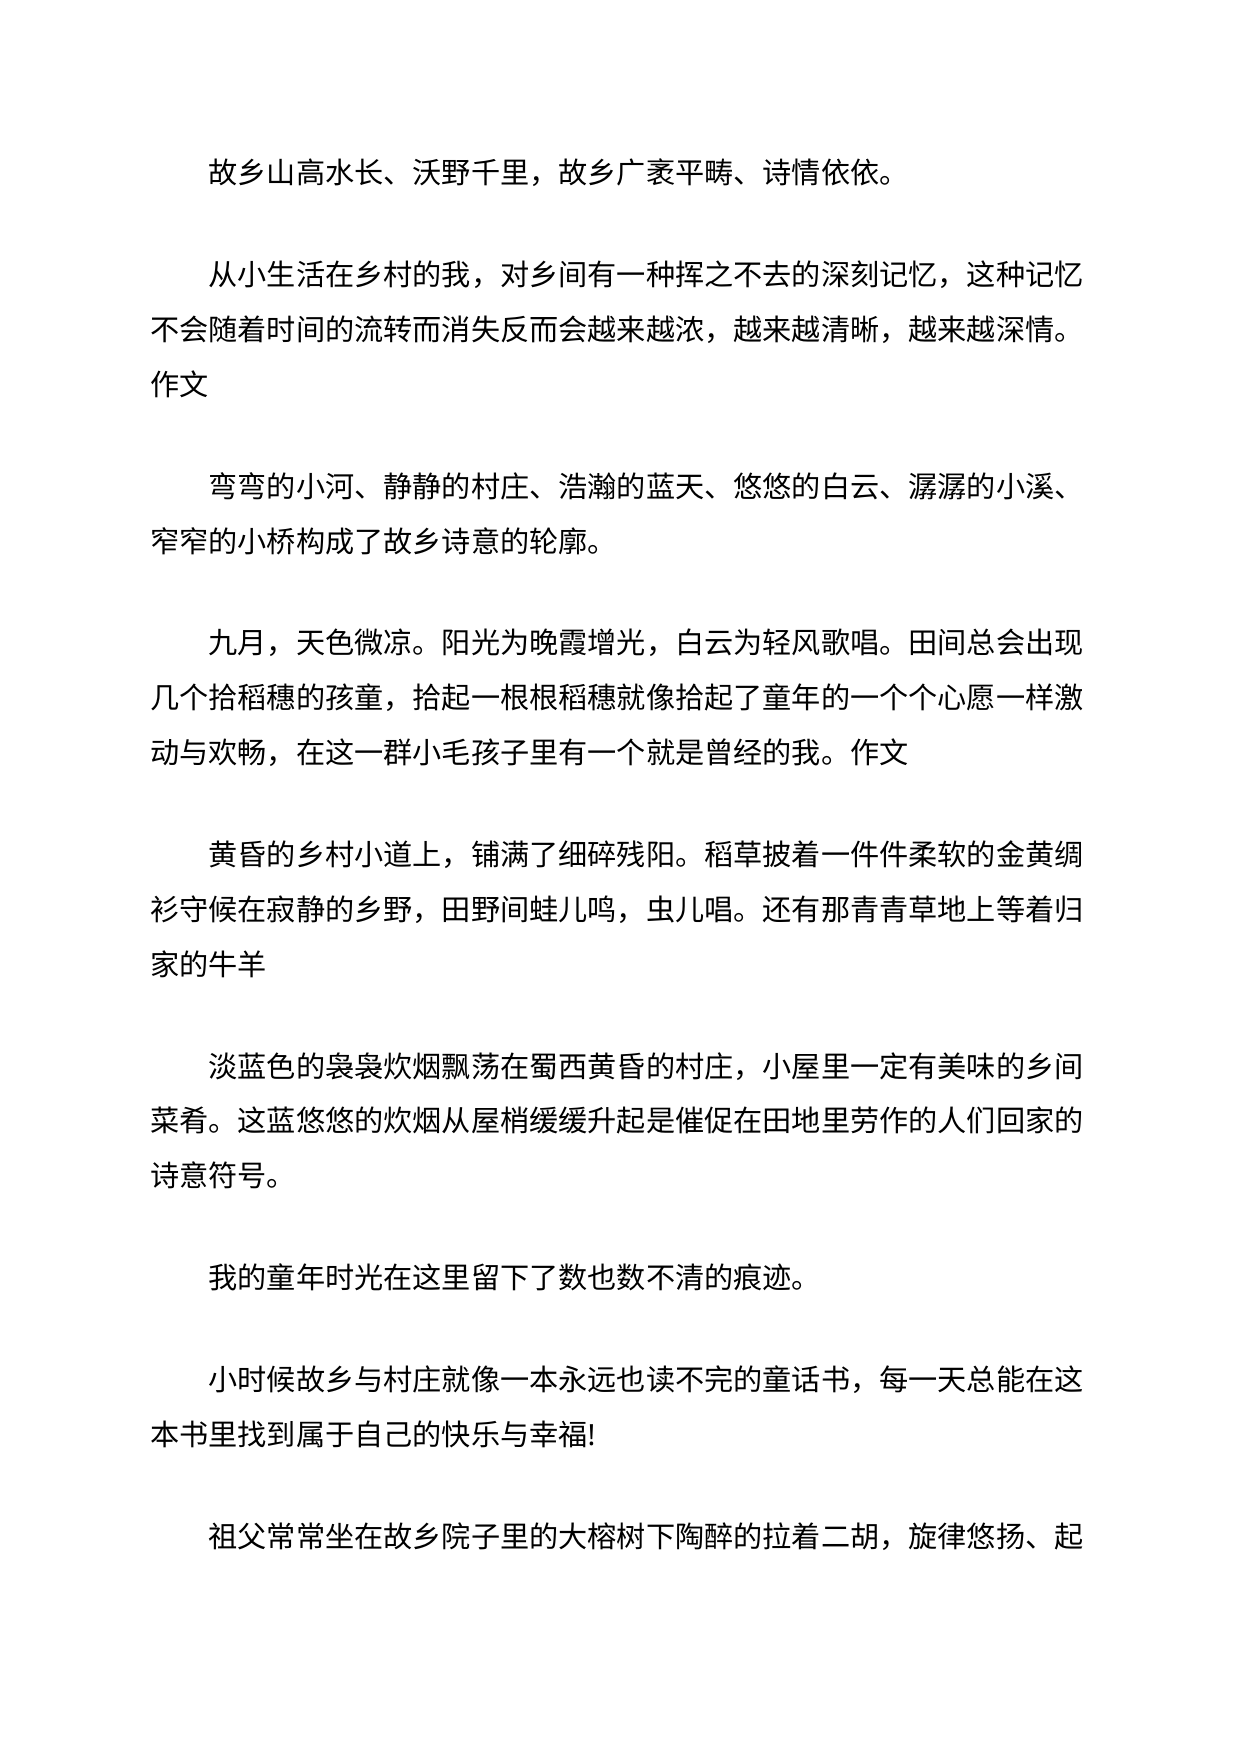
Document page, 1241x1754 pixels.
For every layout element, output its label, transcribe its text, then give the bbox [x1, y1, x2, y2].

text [150, 1513, 1090, 1556]
text 弯弯的小河、静静的村庄、浩瀚的蓝天、悠悠的白云、潺潺的小溪、窄窄的小桥构成了故乡诗意的轮廓。 [150, 463, 1090, 561]
text 淡蓝色的袅袅炊烟飘荡在蜀西黄昏的村庄，小屋里一定有美味的乡间菜肴。这蓝悠悠的炊烟从屋梢缓缓升起是催促在田地里劳作的人们回家的诗意符号。 [150, 1043, 1090, 1195]
text 小时候故乡与村庄就像一本永远也读不完的童话书，每一天总能在这本书里找到属于自己的快乐与幸福! [150, 1356, 1090, 1454]
text 九月，天色微凉。阳光为晚霞增光，白云为轻风歌唱。田间总会出现几个拾稻穗的孩童，拾起一根根稻穗就像拾起了童年的一个个心愿一样激动与欢畅，在这一群小毛孩子里有一个就是曾经的我。作文 [150, 620, 1090, 772]
text 我的童年时光在这里留下了数也数不清的痕迹。 [150, 1255, 1090, 1297]
text 黄昏的乡村小道上，铺满了细碎残阳。稻草披着一件件柔软的金黄绸衫守候在寂静的乡野，田野间蛙儿鸣，虫儿唱。还有那青青草地上等着归家的牛羊 [150, 832, 1090, 984]
text 从小生活在乡村的我，对乡间有一种挥之不去的深刻记忆，这种记忆不会随着时间的流转而消失反而会越来越浓，越来越清晰，越来越深情。作文 [150, 252, 1090, 404]
text 故乡山高水长、沃野千里，故乡广袤平畴、诗情依依。 [150, 150, 1090, 192]
